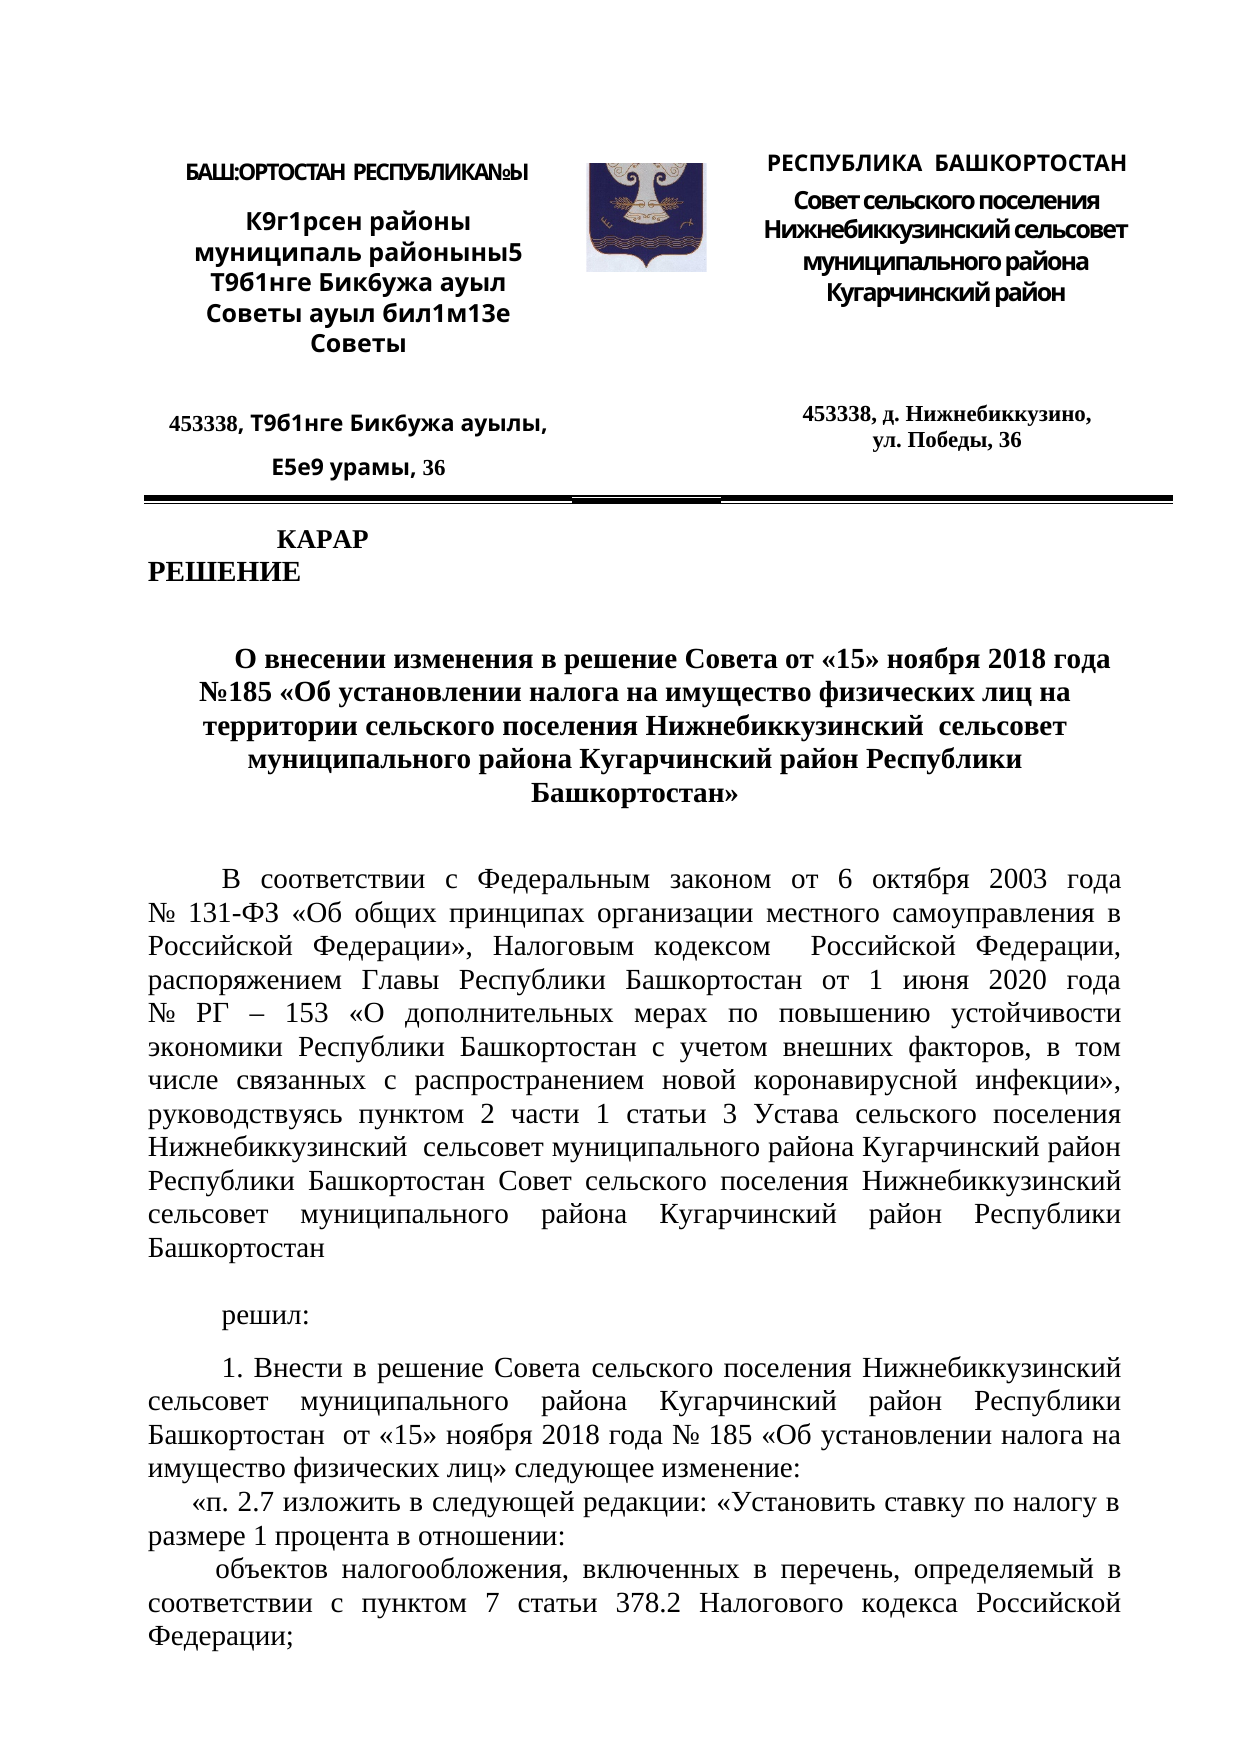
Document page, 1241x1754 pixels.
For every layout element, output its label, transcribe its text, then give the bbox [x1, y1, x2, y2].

table_header РЕСПУБЛИКА БАШКОРТОСТАН Совет сельского поселения Нижнебиккузинский сельсовет муниципального района Кугарчинский район [721, 122, 1173, 360]
title КАРАР РЕШЕНИЕ [148, 523, 1122, 588]
title решил: [148, 1297, 1122, 1331]
table_cell 453338, д. Нижнебиккузино, ул. Победы, 36 [721, 360, 1173, 495]
title В соответствии с Федеральным законом от 6 октября 2003 года № 131-ФЗ «Об общих принципах организации местного самоуправления в Российской Федерации», Налоговым кодексом Российской Федерации, распоряжением Главы Республики Башкортостан от 1 июня 2020 года № РГ – 153 «О дополнительных мерах по повышению устойчивости экономики Республики Башкортостан с учетом внешних факторов, в том числе связанных с распространением новой коронавирусной инфекции», руководствуясь пунктом 2 части 1 статьи 3 Устава сельского поселения Нижнебиккузинский сельсовет муниципального района Кугарчинский район Республики Башкортостан Совет сельского поселения Нижнебиккузинский сельсовет муниципального района Кугарчинский район Республики Башкортостан [148, 861, 1122, 1264]
title 1. Внести в решение Совета сельского поселения Нижнебиккузинский сельсовет муниципального района Кугарчинский район Республики Башкортостан от «15» ноября 2018 года № 185 «Об установлении налога на имущество физических лиц» следующее изменение: [148, 1350, 1122, 1484]
title О внесении изменения в решение Совета от «15» ноября 2018 года №185 «Об установлении налога на имущество физических лиц на территории сельского поселения Нижнебиккузинский сельсовет муниципального района Кугарчинский район Республики Башкортостан» [148, 641, 1122, 808]
table_header [572, 122, 721, 495]
table_cell 453338, Т9б1нге Бик6ужа ауылы, Е5е9 урамы, 36 [144, 360, 572, 495]
text объектов налогообложения, включенных в перечень, определяемый в соответствии с пунктом 7 статьи 378.2 Налогового кодекса Российской Федерации; [148, 1551, 1122, 1652]
picture [586, 163, 707, 272]
text «п. 2.7 изложить в следующей редакции: «Установить ставку по налогу в размере 1 процента в отношении: [148, 1484, 1122, 1551]
table_header БАШ:ОРТОСТАН РЕСПУБЛИКА№Ы К9г1рсен районы муниципаль районыны5 Т9б1нге Бик6ужа ауыл Советы ауыл бил1м13е Советы [144, 122, 572, 360]
